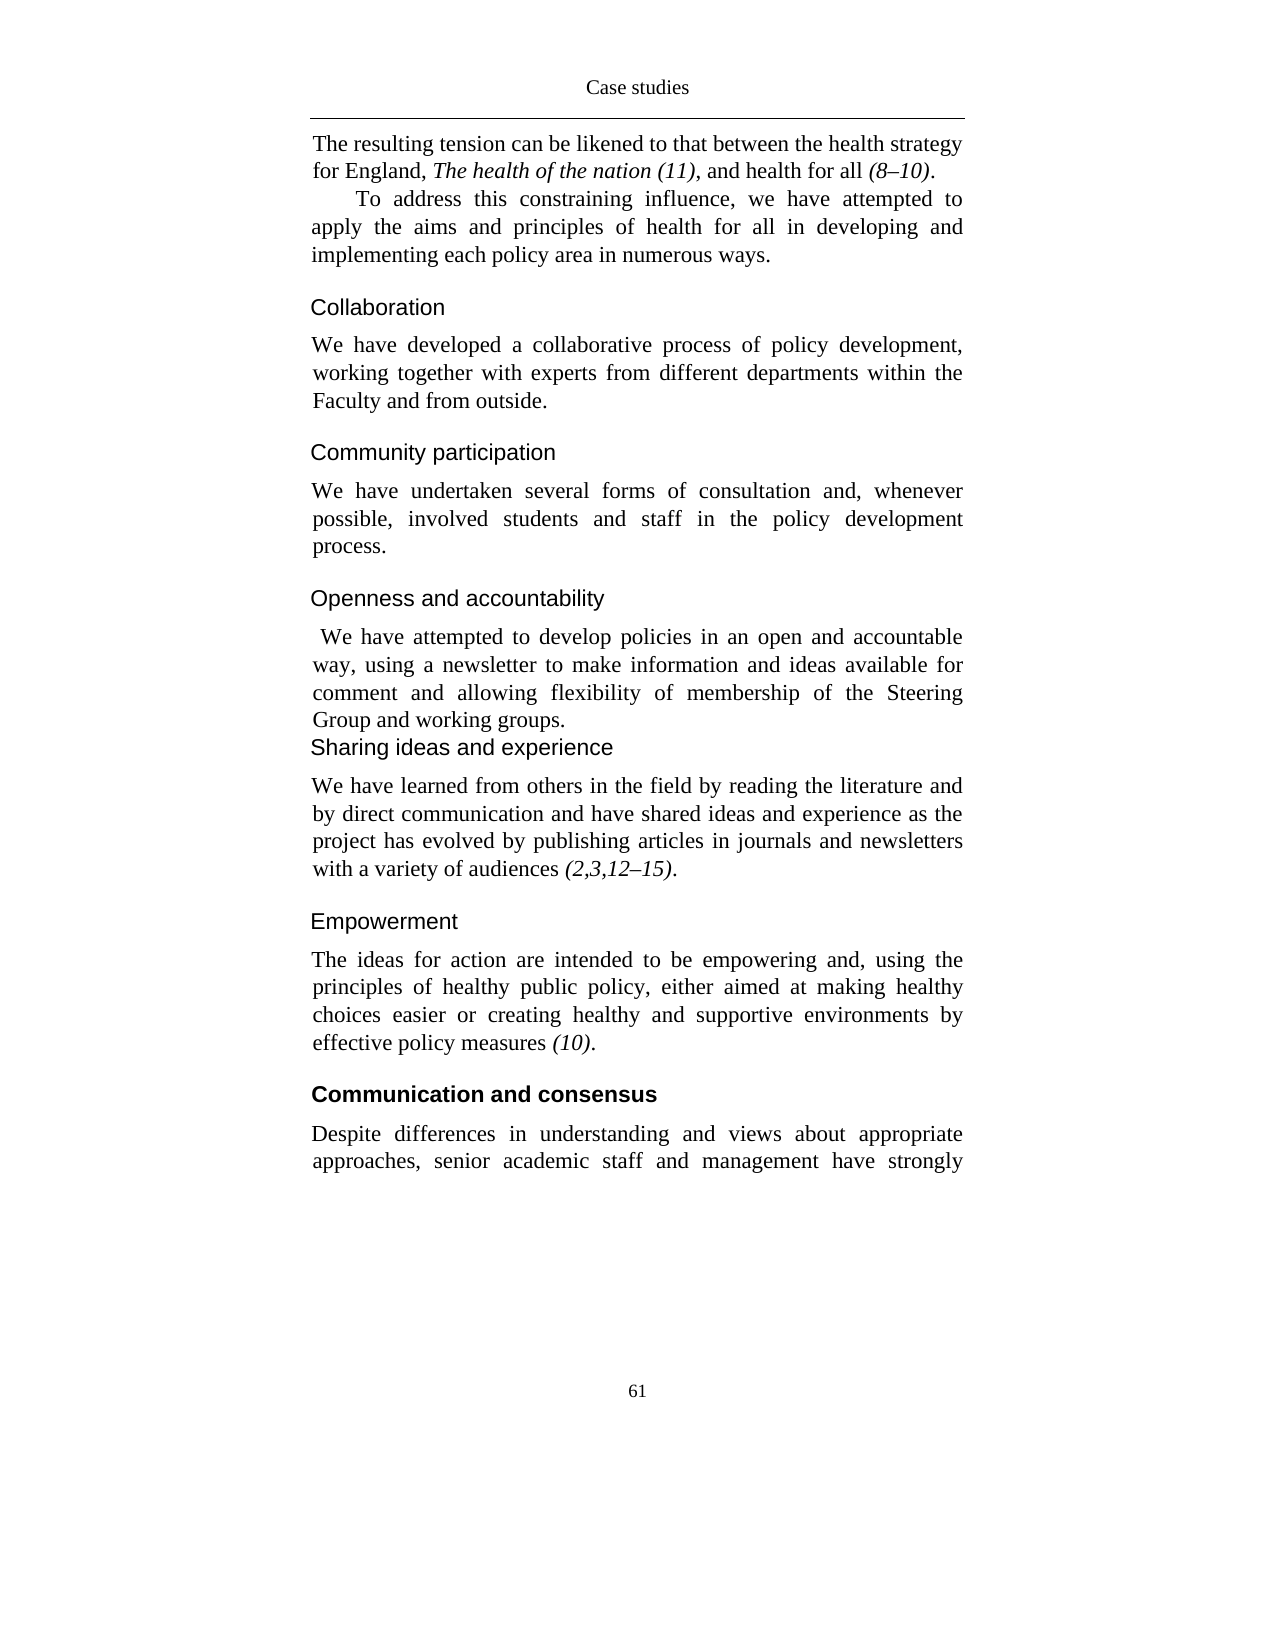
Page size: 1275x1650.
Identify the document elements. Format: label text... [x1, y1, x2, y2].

text Sharing ideas and experience [310, 734, 964, 761]
text We have learned from others in the field by reading the literature and by direct communication and have shared ideas and experience as the project has evolved by publishing articles in journals and newsletters with a variety of audiences (2,3,12–15). [311, 772, 964, 881]
text Collaboration [310, 293, 964, 320]
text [311, 130, 964, 184]
text To address this constraining influence, we have attempted to apply the aims and principles of health for all in developing and implementing each policy area in numerous ways. [311, 185, 964, 267]
text Empowerment [310, 908, 964, 934]
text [311, 1120, 964, 1174]
text We have attempted to develop policies in an open and accountable way, using a newsletter to make information and ideas available for comment and allowing flexibility of membership of the Steering Group and working groups. [311, 623, 964, 732]
text Openness and accountability [310, 585, 964, 612]
text The ideas for action are intended to be empowering and, using the principles of healthy public policy, either aimed at making healthy choices easier or creating healthy and supportive environments by effective policy measures (10). [311, 946, 964, 1055]
text Community participation [310, 439, 964, 466]
subtitle Communication and consensus [311, 1081, 806, 1107]
text We have undertaken several forms of consultation and, whenever possible, involved students and staff in the policy development process. [311, 477, 964, 559]
text We have developed a collaborative process of policy development, working together with experts from different departments within the Faculty and from outside. [311, 331, 964, 413]
